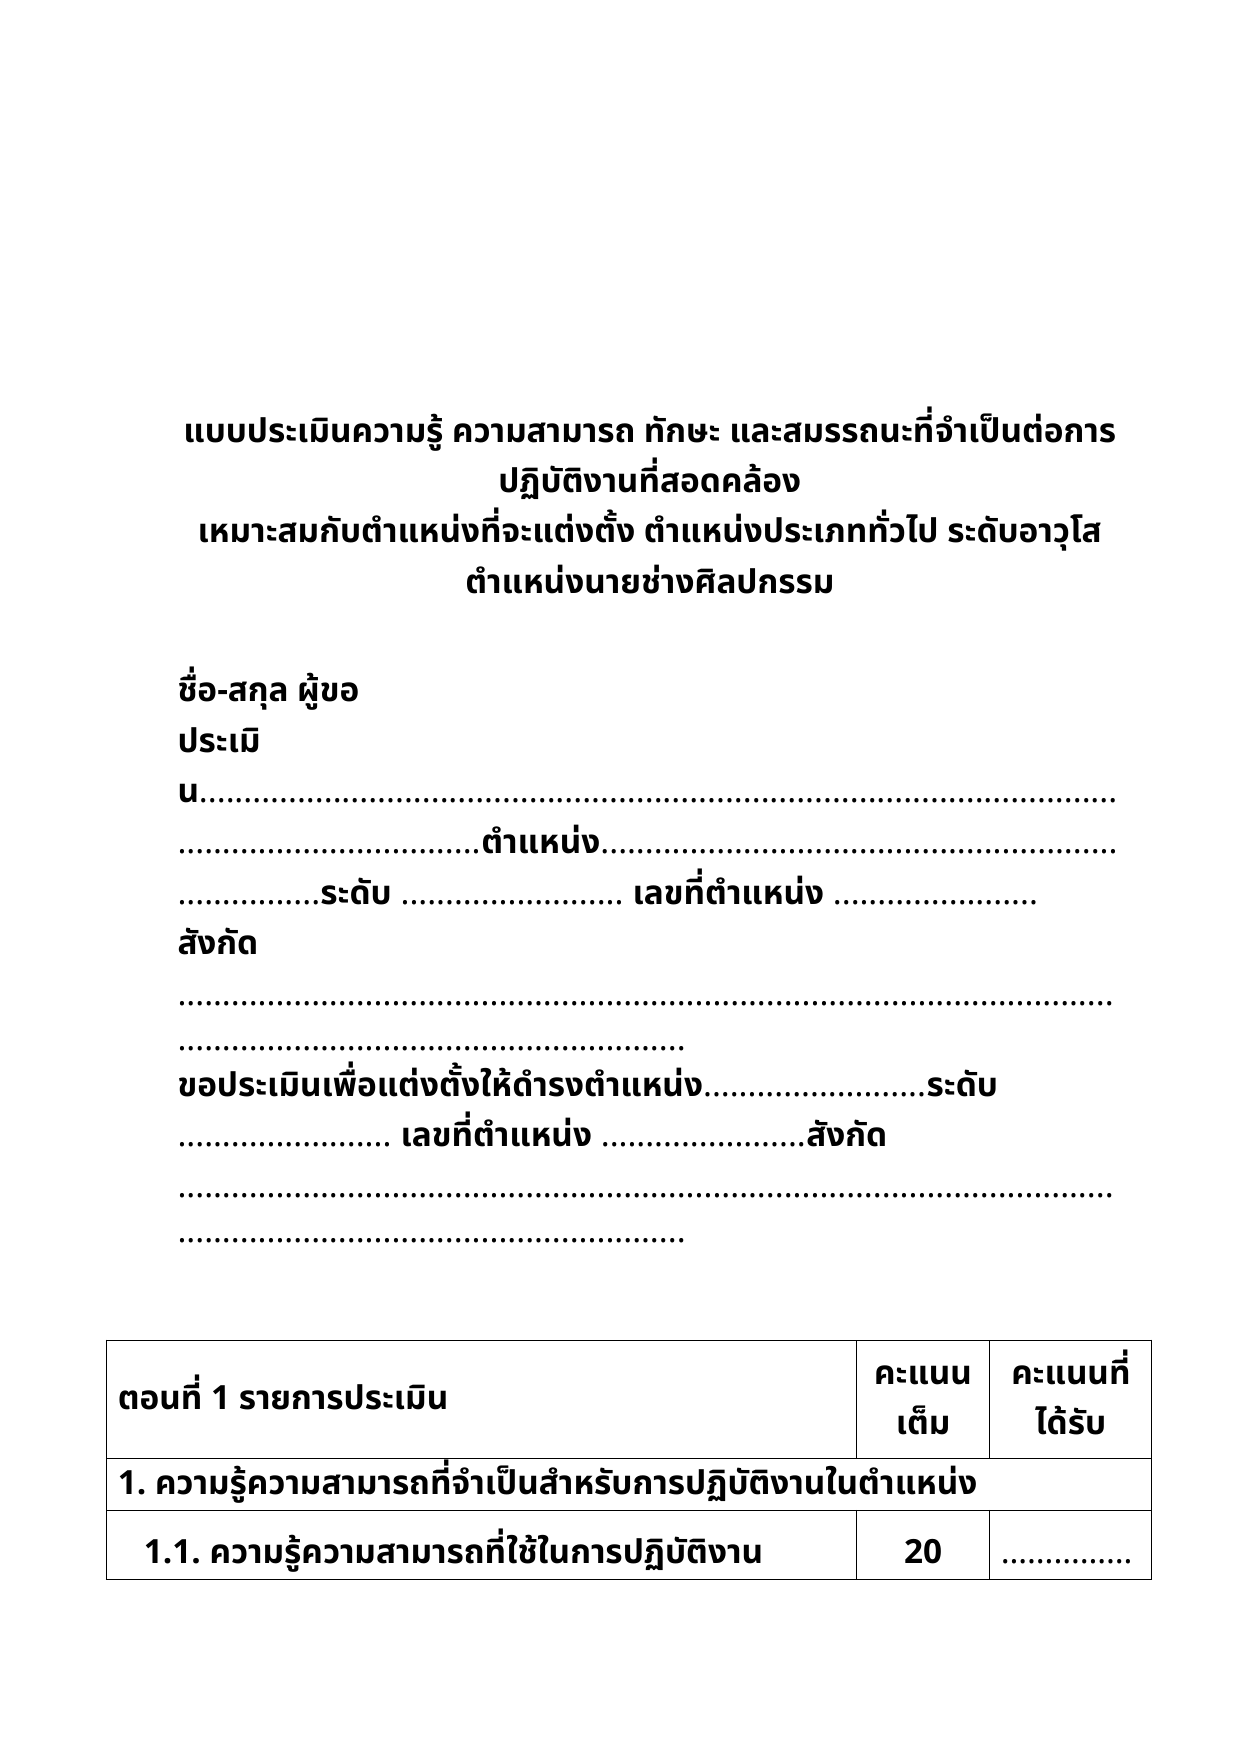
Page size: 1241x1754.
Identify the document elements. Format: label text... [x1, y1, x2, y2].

table_header คะแนนที่ได้รับ [990, 1341, 1151, 1458]
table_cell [107, 1511, 856, 1578]
table_cell 20 [857, 1511, 989, 1578]
table_header ตอนที่ 1 รายการประเมิน [107, 1341, 856, 1458]
text แบบประเมินความรู้ ความสามารถ ทักษะ และสมรรถนะที่จำเป็นต่อการปฏิบัติงานที่สอดคล้อง [177, 407, 1122, 507]
text ชื่อ-สกุล ผู้ขอประเมิน.........................................................................................................................................ตำแหน่ง..........................................................................ระดับ ......................... เลขที่ตำแหน่ง ....................... สังกัด .................................................................................................................................................................. [177, 666, 1122, 1060]
text ขอประเมินเพื่อแต่งตั้งให้ดำรงตำแหน่ง.........................ระดับ ........................ เลขที่ตำแหน่ง .......................สังกัด .................................................................................................................................................................. [177, 1060, 1122, 1252]
table_cell …………………….. [990, 1511, 1151, 1578]
table_header คะแนนเต็ม [857, 1341, 989, 1458]
text ตำแหน่งนายช่างศิลปกรรม [177, 558, 1122, 608]
text เหมาะสมกับตำแหน่งที่จะแต่งตั้ง ตำแหน่งประเภททั่วไป ระดับอาวุโส [177, 507, 1122, 558]
table_cell 1. ความรู้ความสามารถที่จำเป็นสำหรับการปฏิบัติงานในตำแหน่ง [107, 1459, 1151, 1510]
